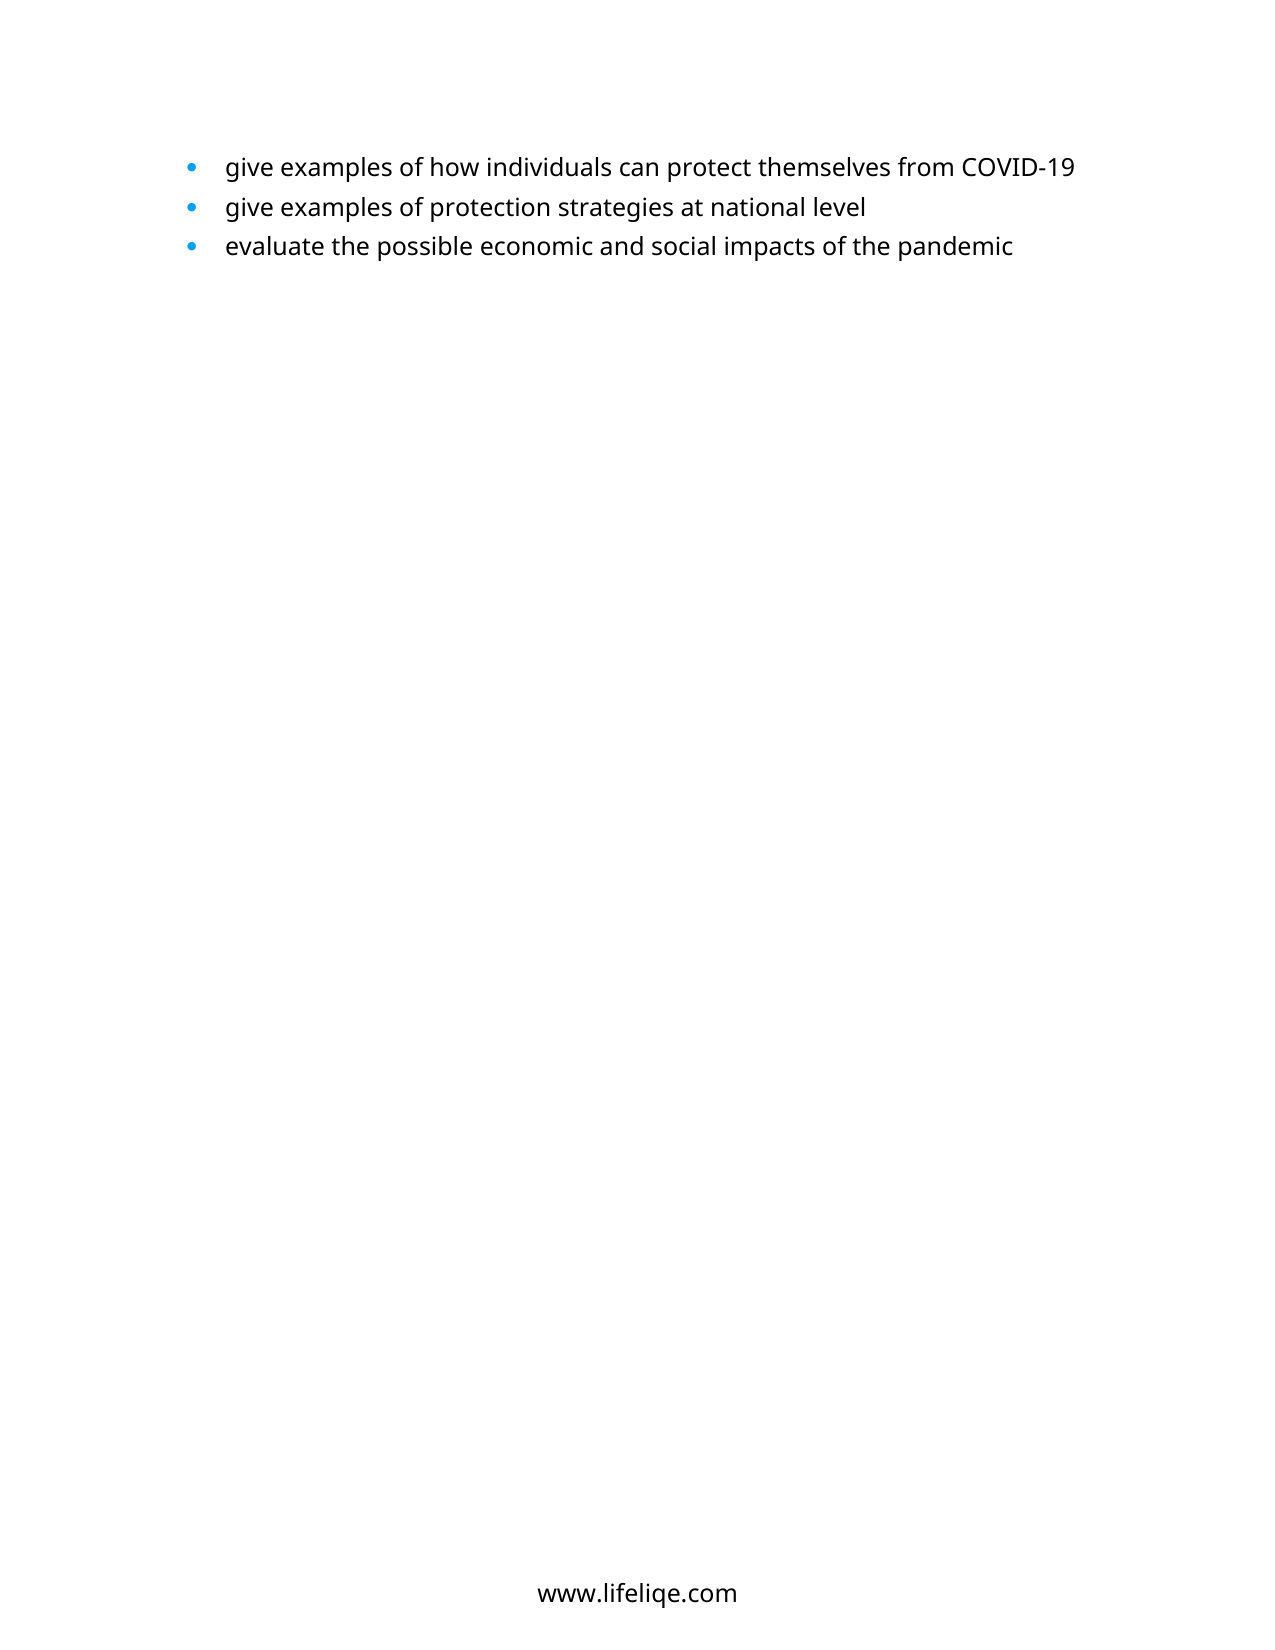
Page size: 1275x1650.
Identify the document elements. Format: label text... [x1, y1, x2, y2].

text evaluate the possible economic and social impacts of the pandemic [187, 228, 1125, 262]
text give examples of how individuals can protect themselves from COVID-19 [187, 150, 1125, 184]
text give examples of protection strategies at national level [187, 189, 1125, 223]
